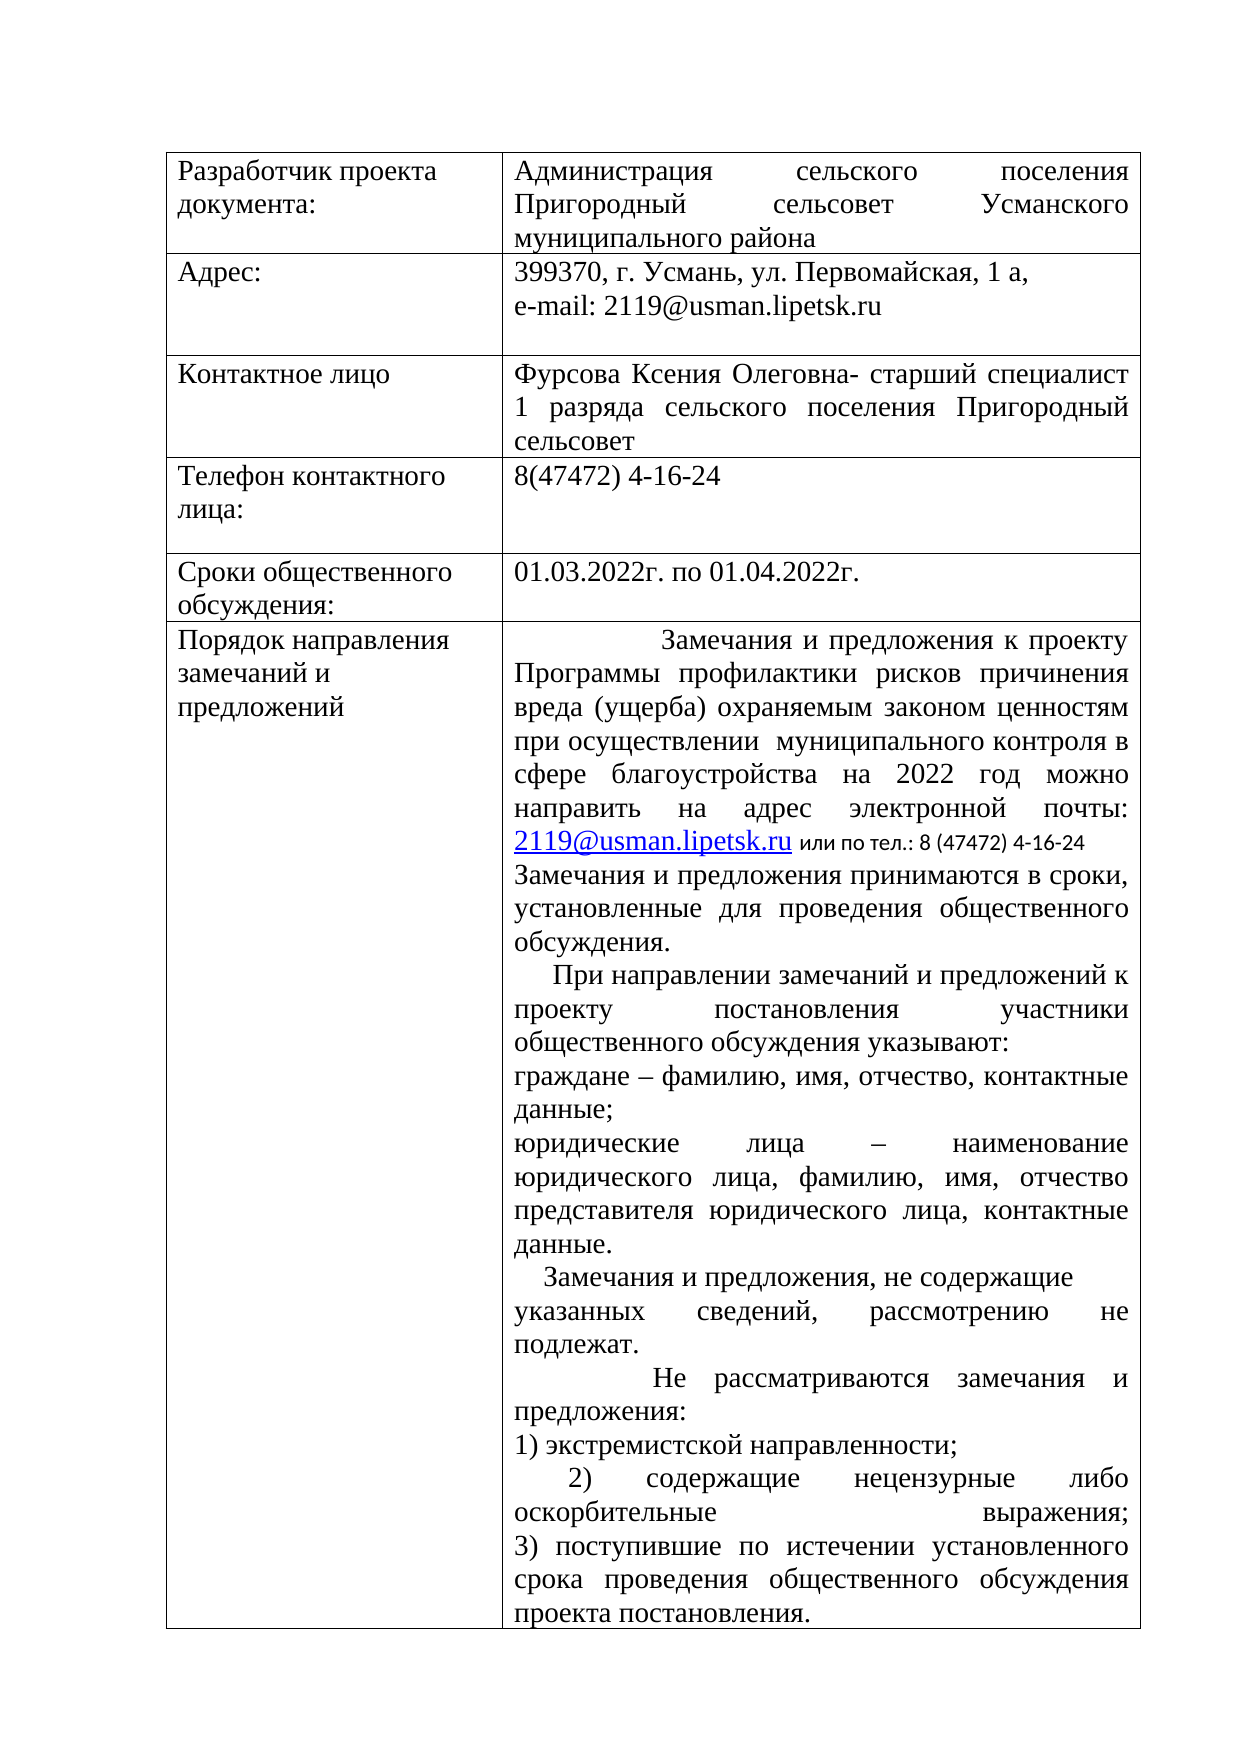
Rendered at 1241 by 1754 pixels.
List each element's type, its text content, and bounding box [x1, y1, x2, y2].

table_cell Порядок направления замечаний и предложений [167, 622, 502, 1628]
table_header Разработчик проекта документа: [167, 153, 502, 253]
table_cell Фурсова Ксения Олеговна- старший специалист 1 разряда сельского поселения Пригородный сельсовет [503, 356, 1140, 457]
table_cell 399370, г. Усмань, ул. Первомайская, 1 а, e-mail: 2119@usman.lipetsk.ru [503, 254, 1140, 355]
table_cell 01.03.2022г. по 01.04.2022г. [503, 554, 1140, 621]
table_cell Контактное лицо [167, 356, 502, 457]
table_cell Сроки общественного обсуждения: [167, 554, 502, 621]
table_cell Замечания и предложения к проекту Программы профилактики рисков причинения вреда (ущерба) охраняемым законом ценностям при осуществлении муниципального контроля в сфере благоустройства на 2022 год можно направить на адрес электронной почты: 2119@usman.lipetsk.ru или по тел.: 8 (47472) 4-16-24 Замечания и предложения принимаются в сроки, установленные для проведения общественного обсуждения. При направлении замечаний и предложений к проекту постановления участники общественного обсуждения указывают: граждане – фамилию, имя, отчество, контактные данные; юридические лица – наименование юридического лица, фамилию, имя, отчество представителя юридического лица, контактные данные. Замечания и предложения, не содержащие указанных сведений, рассмотрению не подлежат. Не рассматриваются замечания и предложения: 1) экстремистской направленности; 2) содержащие нецензурные либо оскорбительные выражения; 3) поступившие по истечении установленного срока проведения общественного обсуждения проекта постановления. [503, 622, 1140, 1628]
table_header Администрация сельского поселения Пригородный сельсовет Усманского муниципального района [503, 153, 1140, 253]
table_cell 8(47472) 4-16-24 [503, 458, 1140, 553]
table_cell Адрес: [167, 254, 502, 355]
table_cell Телефон контактного лица: [167, 458, 502, 553]
